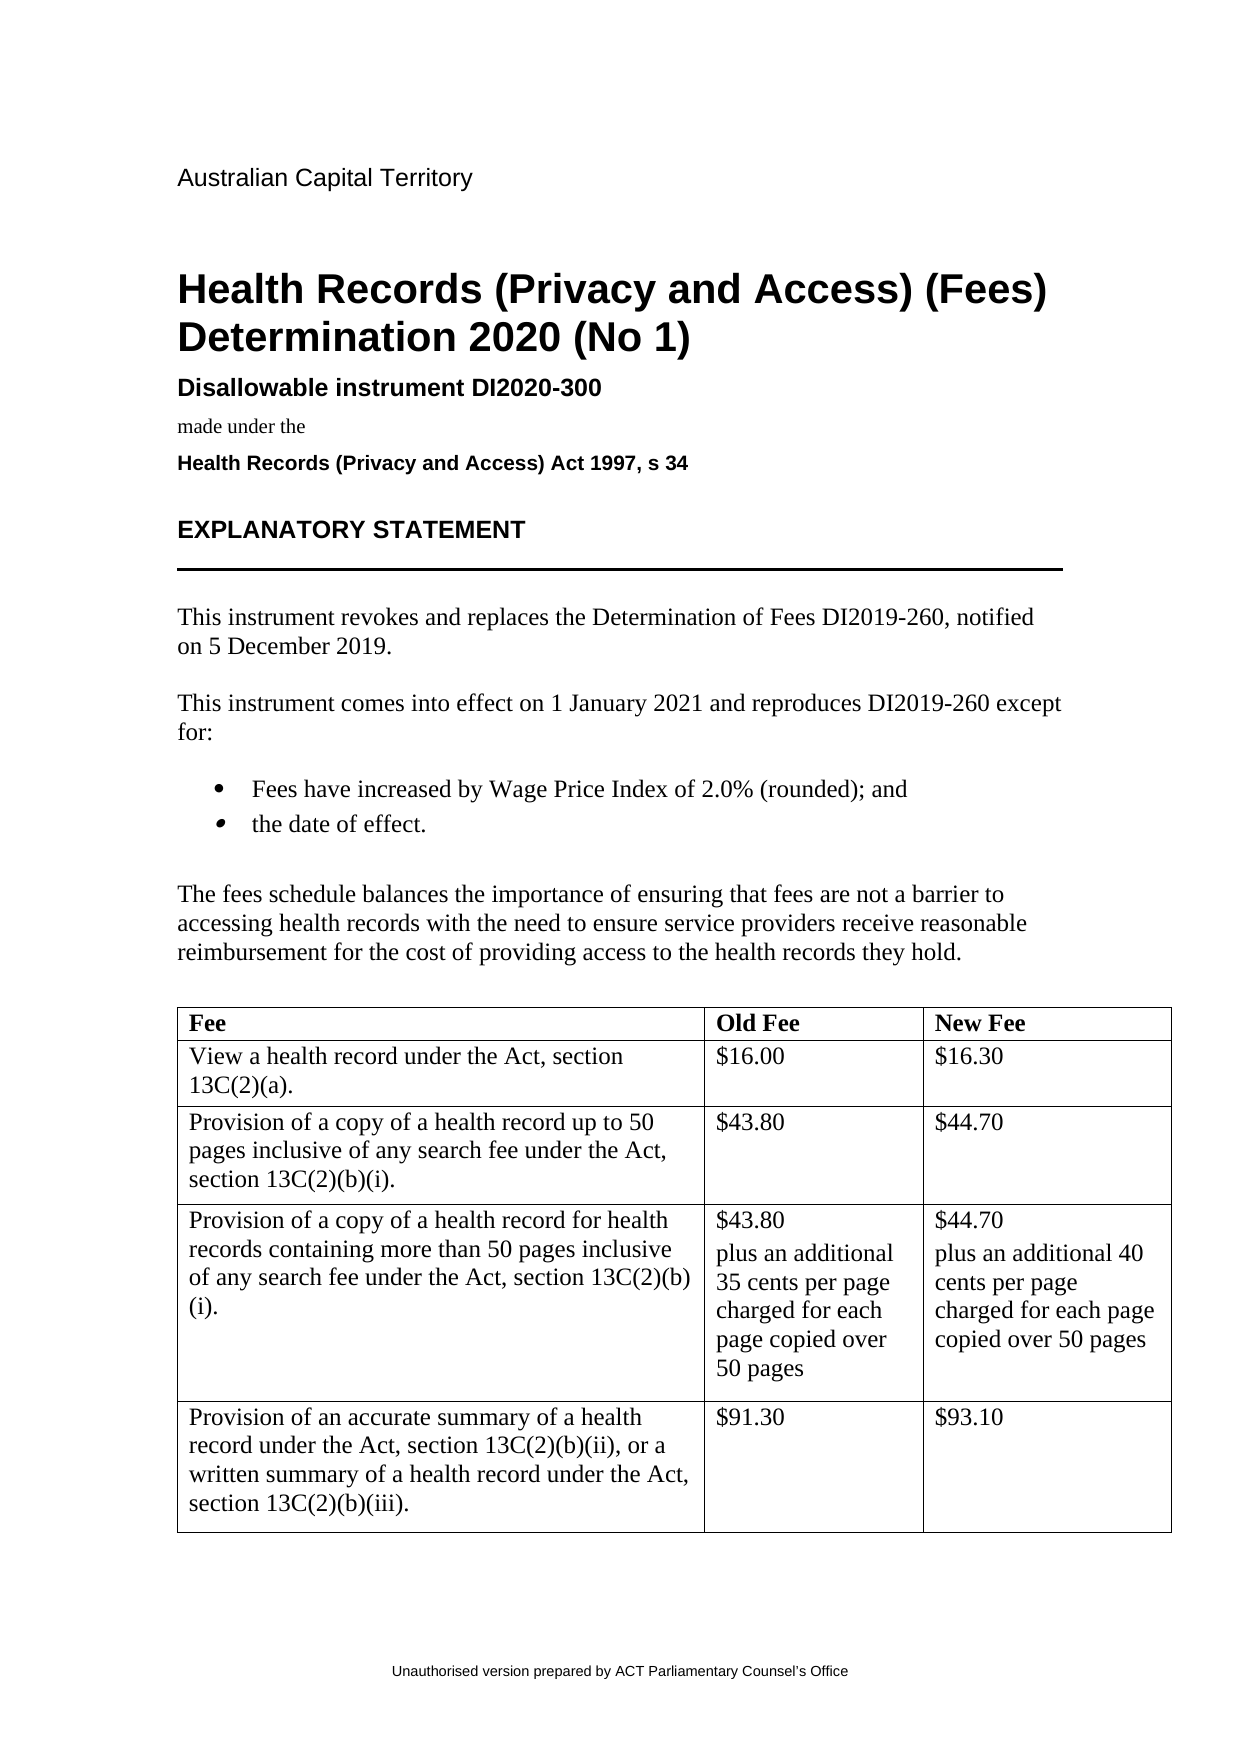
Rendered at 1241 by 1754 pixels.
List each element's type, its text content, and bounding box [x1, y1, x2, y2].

text This instrument revokes and replaces the Determination of Fees DI2019-260, notified on 5 December 2019. [177, 602, 1063, 659]
table_cell $16.30 [924, 1041, 1171, 1106]
text Disallowable instrument DI2020-300 [177, 372, 1063, 401]
table_cell $43.80 [705, 1107, 923, 1204]
table_cell Provision of an accurate summary of a health record under the Act, section 13C(2)(b)(ii), or a written summary of a health record under the Act, section 13C(2)(b)(iii). [178, 1402, 704, 1532]
text Health Records (Privacy and Access) (Fees) Determination 2020 (No 1) [177, 264, 1063, 360]
table_header Old Fee [705, 1008, 923, 1040]
list Fees have increased by Wage Price Index of 2.0% (rounded); and [214, 774, 1063, 803]
table_cell plus an additional 40 cents per page charged for each page copied over 50 pages [924, 1237, 1171, 1401]
table_cell View a health record under the Act, section 13C(2)(a). [178, 1041, 704, 1106]
table_cell Provision of a copy of a health record for health records containing more than 50 pages inclusive of any search fee under the Act, section 13C(2)(b)(i). [178, 1205, 704, 1401]
table_header Fee [178, 1008, 704, 1040]
table_cell $44.70 [924, 1205, 1171, 1237]
text The fees schedule balances the importance of ensuring that fees are not a barrier to accessing health records with the need to ensure service providers receive reasonable reimbursement for the cost of providing access to the health records they hold. [177, 879, 1063, 966]
table_cell $16.00 [705, 1041, 923, 1106]
text EXPLANATORY STATEMENT [177, 515, 1063, 544]
text made under the [177, 414, 1063, 438]
table_cell $93.10 [924, 1402, 1171, 1532]
table_header New Fee [924, 1008, 1171, 1040]
table_cell Provision of a copy of a health record up to 50 pages inclusive of any search fee under the Act, section 13C(2)(b)(i). [178, 1107, 704, 1204]
text Health Records (Privacy and Access) Act 1997, s 34 [177, 450, 1063, 474]
table_cell $43.80 [705, 1205, 923, 1237]
text This instrument comes into effect on 1 January 2021 and reproduces DI2019-260 except for: [177, 688, 1063, 746]
table_cell $91.30 [705, 1402, 923, 1532]
table_cell $44.70 [924, 1107, 1171, 1204]
list the date of effect. [214, 809, 1063, 838]
table_cell plus an additional 35 cents per page charged for each page copied over 50 pages [705, 1237, 923, 1401]
